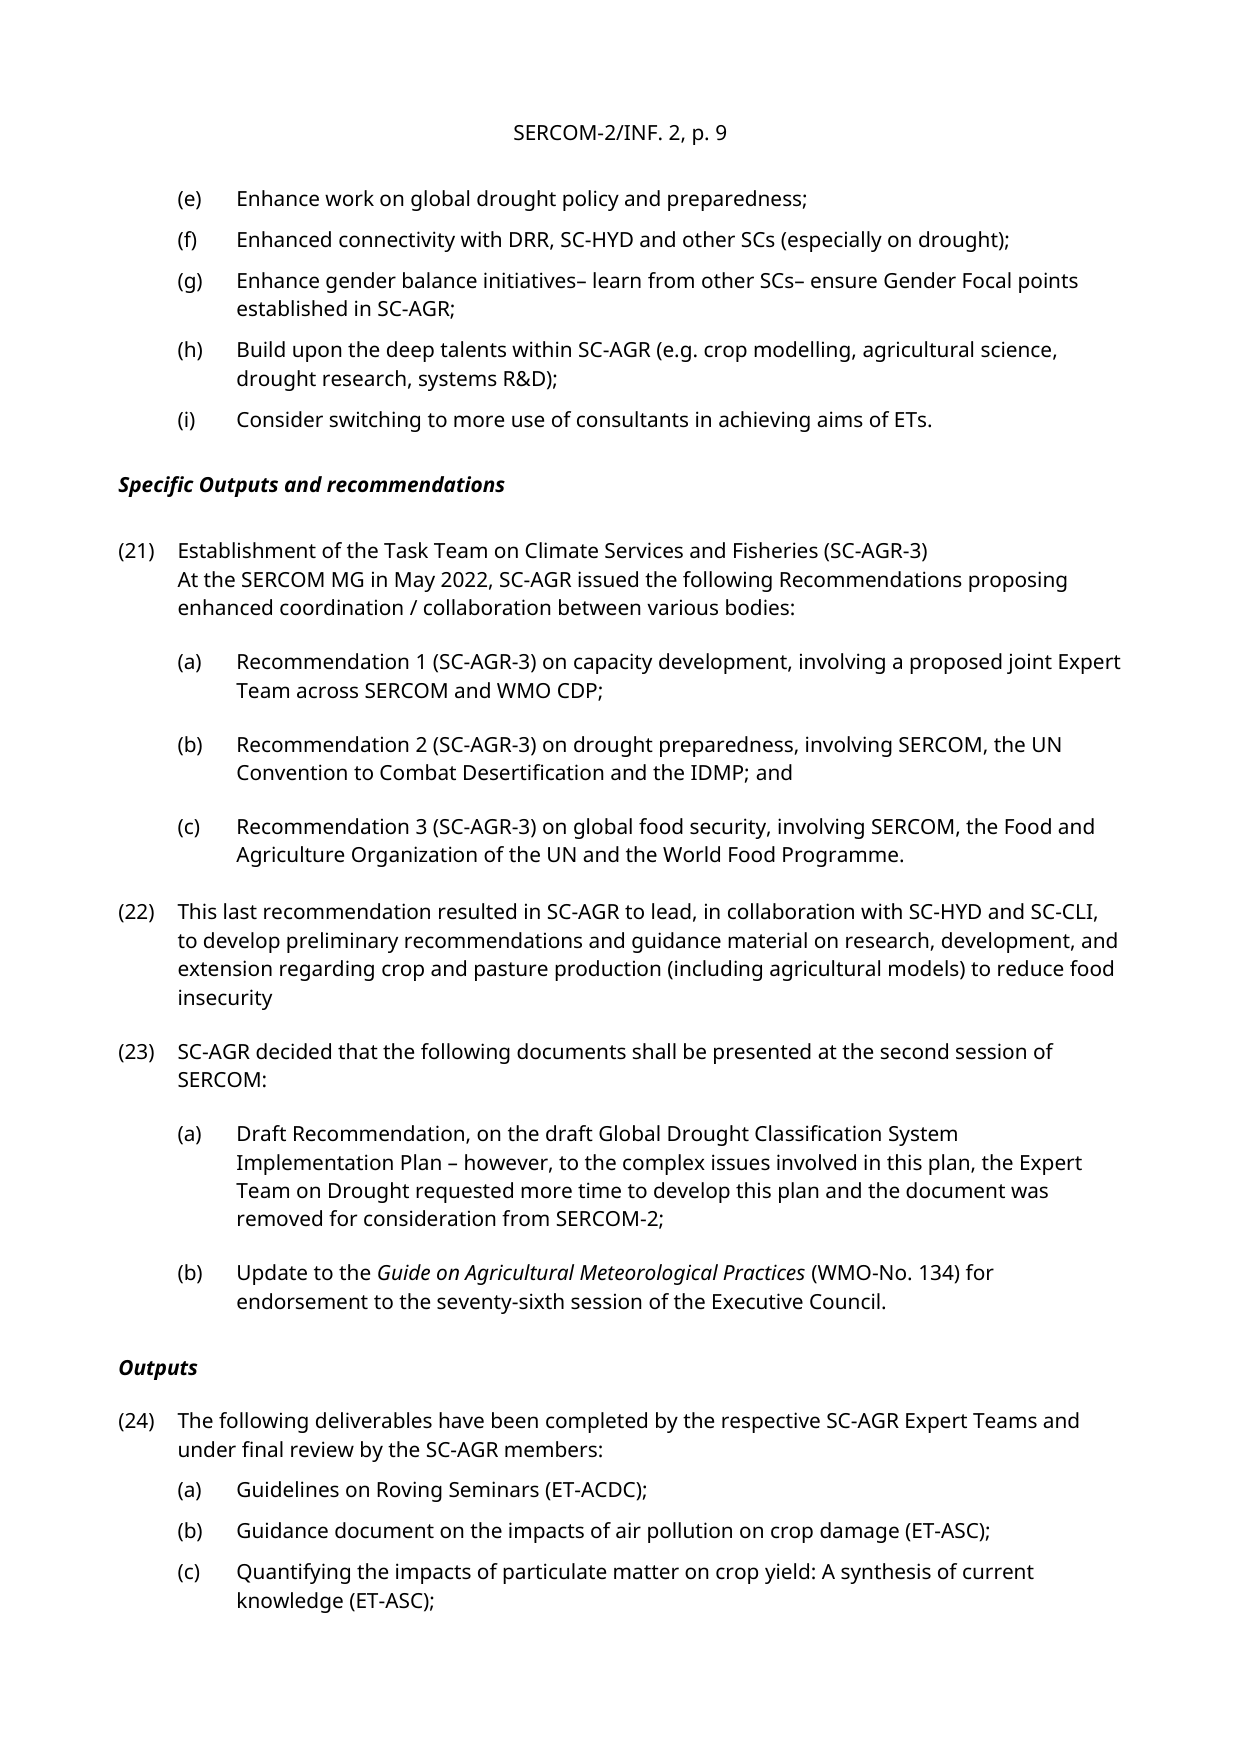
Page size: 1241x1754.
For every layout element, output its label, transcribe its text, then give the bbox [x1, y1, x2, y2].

list The following deliverables have been completed by the respective SC-AGR Expert Teams and under final review by the SC-AGR members: [118, 1406, 1122, 1463]
list Update to the Guide on Agricultural Meteorological Practices (WMO-No. 134) for endorsement to the seventy-sixth session of the Executive Council. [177, 1258, 1122, 1315]
list Quantifying the impacts of particulate matter on crop yield: A synthesis of current knowledge (ET-ASC); [177, 1557, 1122, 1614]
list Enhance work on global drought policy and preparedness; [177, 184, 1122, 212]
list Recommendation 2 (SC-AGR-3) on drought preparedness, involving SERCOM, the UN Convention to Combat Desertification and the IDMP; and [177, 730, 1122, 787]
list SC-AGR decided that the following documents shall be presented at the second session of SERCOM: [118, 1037, 1122, 1094]
list Consider switching to more use of consultants in achieving aims of ETs. [177, 405, 1122, 433]
list Guidance document on the impacts of air pollution on crop damage (ET-ASC); [177, 1517, 1122, 1545]
list Enhance gender balance initiatives– learn from other SCs– ensure Gender Focal points established in SC-AGR; [177, 266, 1122, 323]
list Recommendation 1 (SC-AGR-3) on capacity development, involving a proposed joint Expert Team across SERCOM and WMO CDP; [177, 647, 1122, 704]
list This last recommendation resulted in SC-AGR to lead, in collaboration with SC-HYD and SC-CLI, to develop preliminary recommendations and guidance material on research, development, and extension regarding crop and pasture production (including agricultural models) to reduce food insecurity [118, 897, 1122, 1011]
list Draft Recommendation, on the draft Global Drought Classification System Implementation Plan – however, to the complex issues involved in this plan, the Expert Team on Drought requested more time to develop this plan and the document was removed for consideration from SERCOM-2; [177, 1119, 1122, 1233]
subtitle Outputs [118, 1353, 1122, 1381]
list Guidelines on Roving Seminars (ET-ACDC); [177, 1476, 1122, 1504]
list Establishment of the Task Team on Climate Services and Fisheries (SC-AGR-3) At the SERCOM MG in May 2022, SC-AGR issued the following Recommendations proposing enhanced coordination / collaboration between various bodies: [118, 537, 1122, 622]
list Build upon the deep talents within SC-AGR (e.g. crop modelling, agricultural science, drought research, systems R&D); [177, 335, 1122, 392]
list Recommendation 3 (SC-AGR-3) on global food security, involving SERCOM, the Food and Agriculture Organization of the UN and the World Food Programme. [177, 812, 1122, 869]
list Enhanced connectivity with DRR, SC-HYD and other SCs (especially on drought); [177, 225, 1122, 253]
subtitle Specific Outputs and recommendations [118, 471, 1122, 499]
